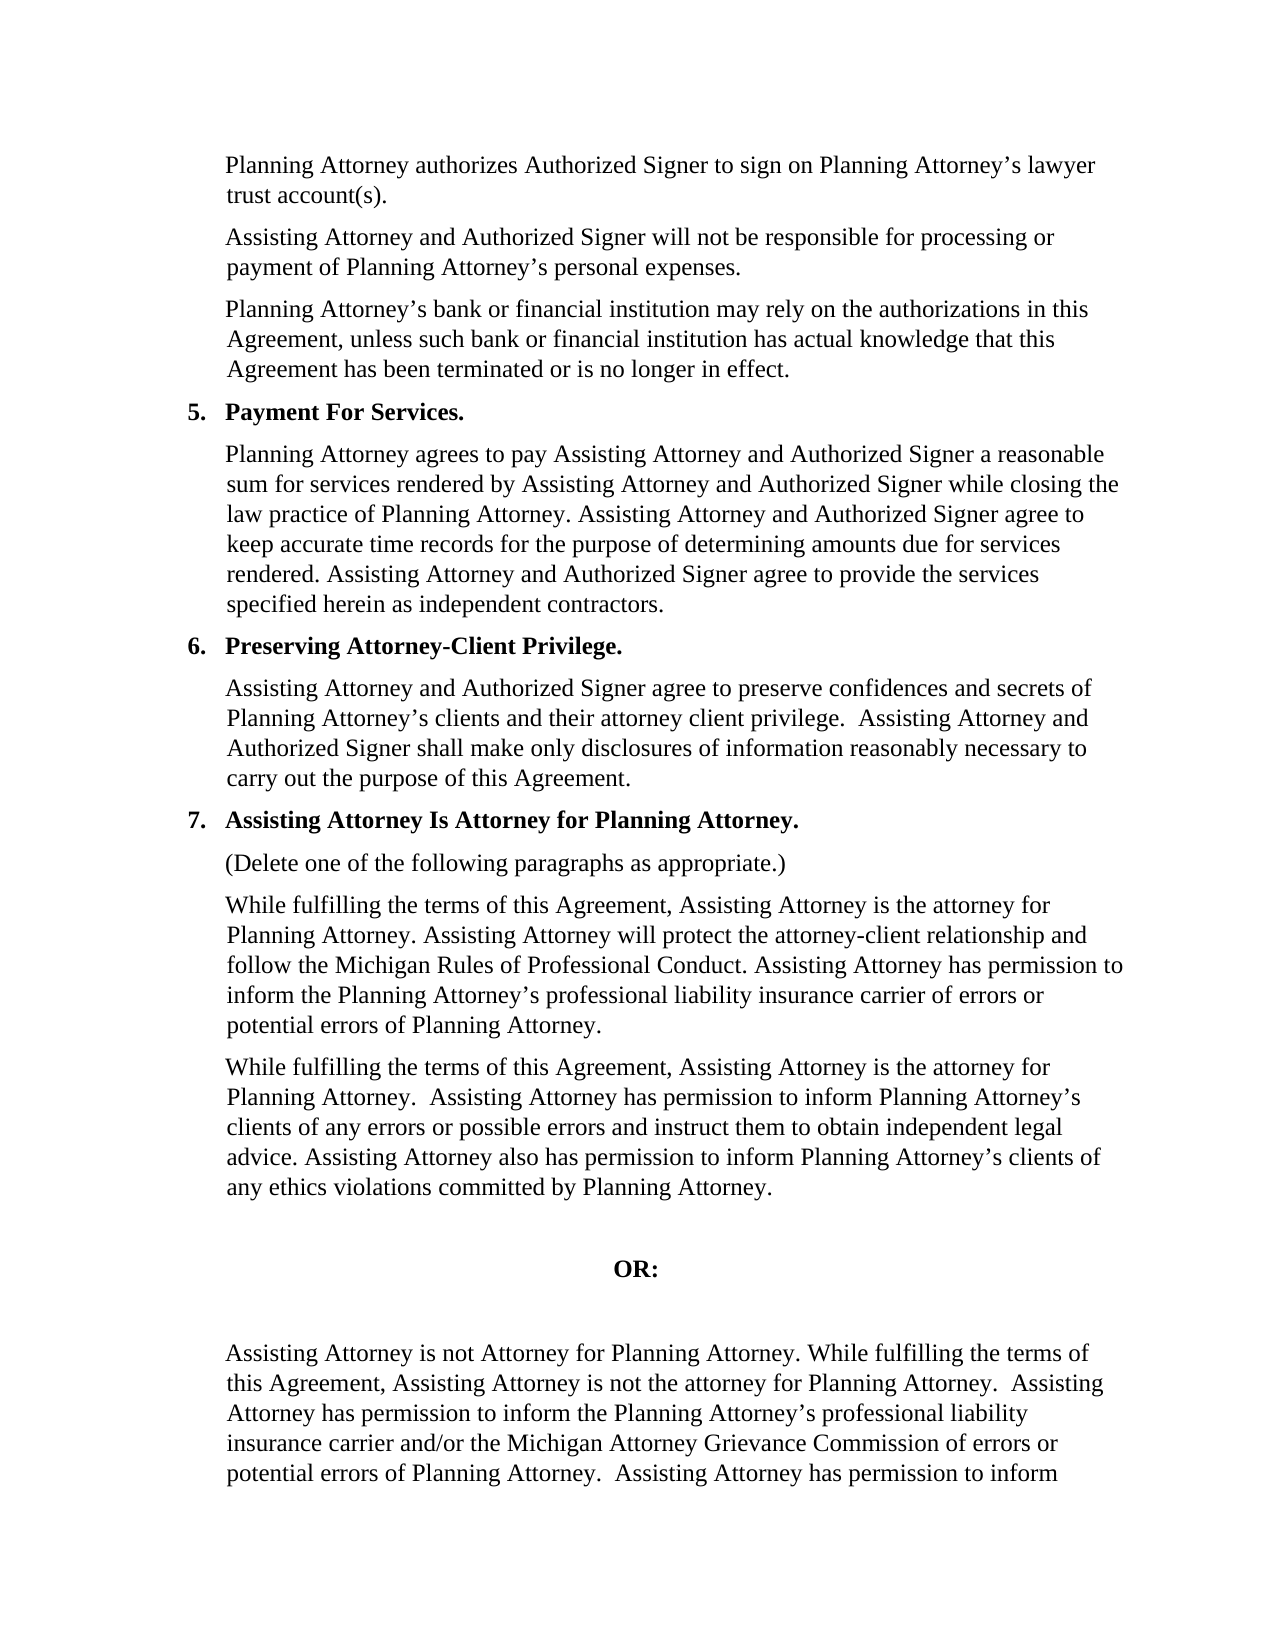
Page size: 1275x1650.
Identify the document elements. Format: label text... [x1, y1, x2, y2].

text OR: [148, 1254, 1123, 1282]
subtitle Payment For Services. [187, 397, 1123, 426]
text While fulfilling the terms of this Agreement, Assisting Attorney is the attorney for Planning Attorney. Assisting Attorney has permission to inform Planning Attorney’s clients of any errors or possible errors and instruct them to obtain independent legal advice. Assisting Attorney also has permission to inform Planning Attorney’s clients of any ethics violations committed by Planning Attorney. [225, 1052, 1123, 1201]
subtitle Preserving Attorney-Client Privilege. [187, 631, 1123, 660]
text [225, 1338, 1123, 1487]
text While fulfilling the terms of this Agreement, Assisting Attorney is the attorney for Planning Attorney. Assisting Attorney will protect the attorney-client relationship and follow the Michigan Rules of Professional Conduct. Assisting Attorney has permission to inform the Planning Attorney’s professional liability insurance carrier of errors or potential errors of Planning Attorney. [225, 890, 1123, 1039]
subtitle Assisting Attorney Is Attorney for Planning Attorney. [187, 806, 1123, 834]
text Planning Attorney agrees to pay Assisting Attorney and Authorized Signer a reasonable sum for services rendered by Assisting Attorney and Authorized Signer while closing the law practice of Planning Attorney. Assisting Attorney and Authorized Signer agree to keep accurate time records for the purpose of determining amounts due for services rendered. Assisting Attorney and Authorized Signer agree to provide the services specified herein as independent contractors. [225, 439, 1123, 617]
text Planning Attorney authorizes Authorized Signer to sign on Planning Attorney’s lawyer trust account(s). [225, 150, 1123, 209]
text (Delete one of the following paragraphs as appropriate.) [225, 848, 1123, 877]
text Assisting Attorney and Authorized Signer agree to preserve confidences and secrets of Planning Attorney’s clients and their attorney client privilege. Assisting Attorney and Authorized Signer shall make only disclosures of information reasonably necessary to carry out the purpose of this Agreement. [225, 673, 1123, 792]
text Planning Attorney’s bank or financial institution may rely on the authorizations in this Agreement, unless such bank or financial institution has actual knowledge that this Agreement has been terminated or is no longer in effect. [225, 294, 1123, 383]
text Assisting Attorney and Authorized Signer will not be responsible for processing or payment of Planning Attorney’s personal expenses. [225, 222, 1123, 281]
